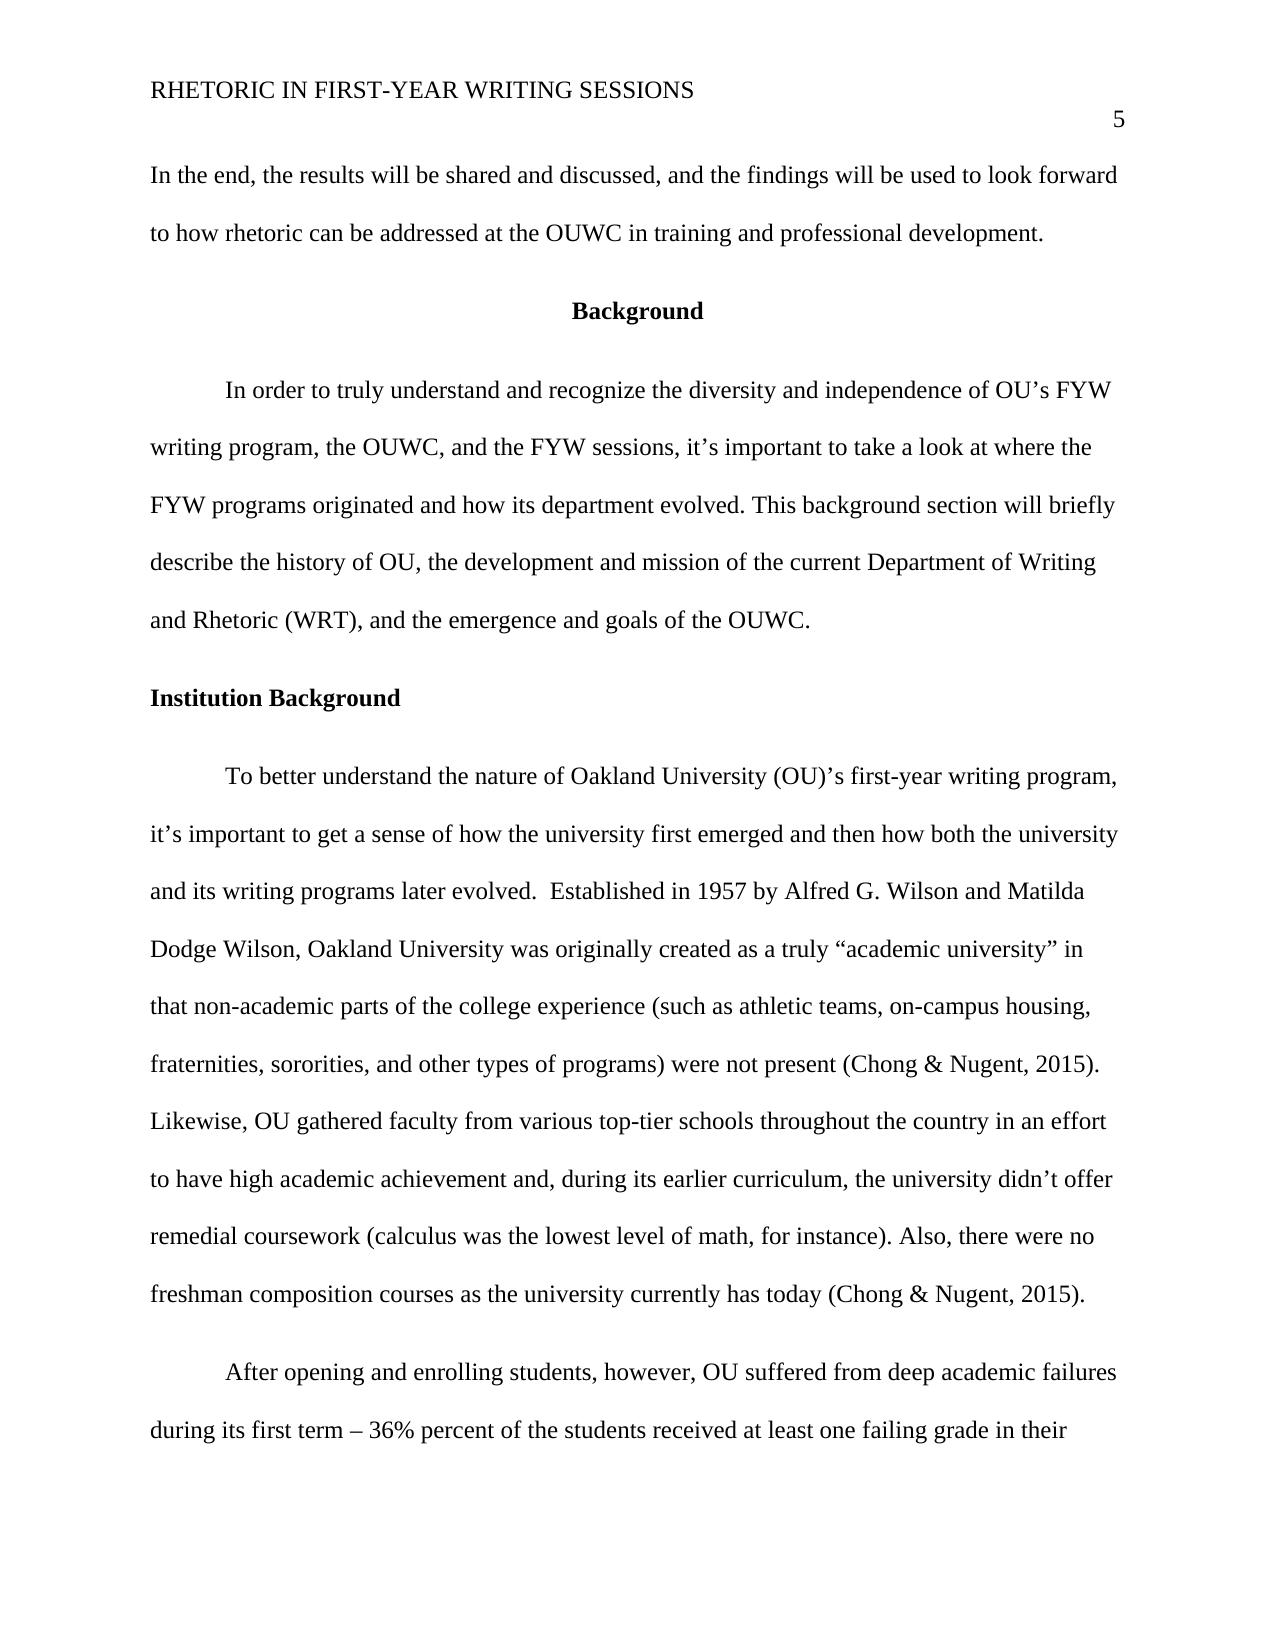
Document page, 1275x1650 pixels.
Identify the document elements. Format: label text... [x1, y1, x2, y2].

text Institution Background [150, 683, 1125, 712]
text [150, 161, 1125, 247]
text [150, 1357, 1125, 1443]
text In order to truly understand and recognize the diversity and independence of OU’s FYW writing program, the OUWC, and the FYW sessions, it’s important to take a look at where the FYW programs originated and how its department evolved. This background section will briefly describe the history of OU, the development and mission of the current Department of Writing and Rhetoric (WRT), and the emergence and goals of the OUWC. [150, 375, 1125, 633]
text To better understand the nature of Oakland University (OU)’s first-year writing program, it’s important to get a sense of how the university first emerged and then how both the university and its writing programs later evolved. Established in 1957 by Alfred G. Wilson and Matilda Dodge Wilson, Oakland University was originally created as a truly “academic university” in that non-academic parts of the college experience (such as athletic teams, on-campus housing, fraternities, sororities, and other types of programs) were not present (Chong & Nugent, 2015). Likewise, OU gathered faculty from various top-tier schools throughout the country in an effort to have high academic achievement and, during its earlier curriculum, the university didn’t offer remedial coursework (calculus was the lowest level of math, for instance). Also, there were no freshman composition courses as the university currently has today (Chong & Nugent, 2015). [150, 761, 1125, 1308]
text Background [150, 296, 1125, 325]
